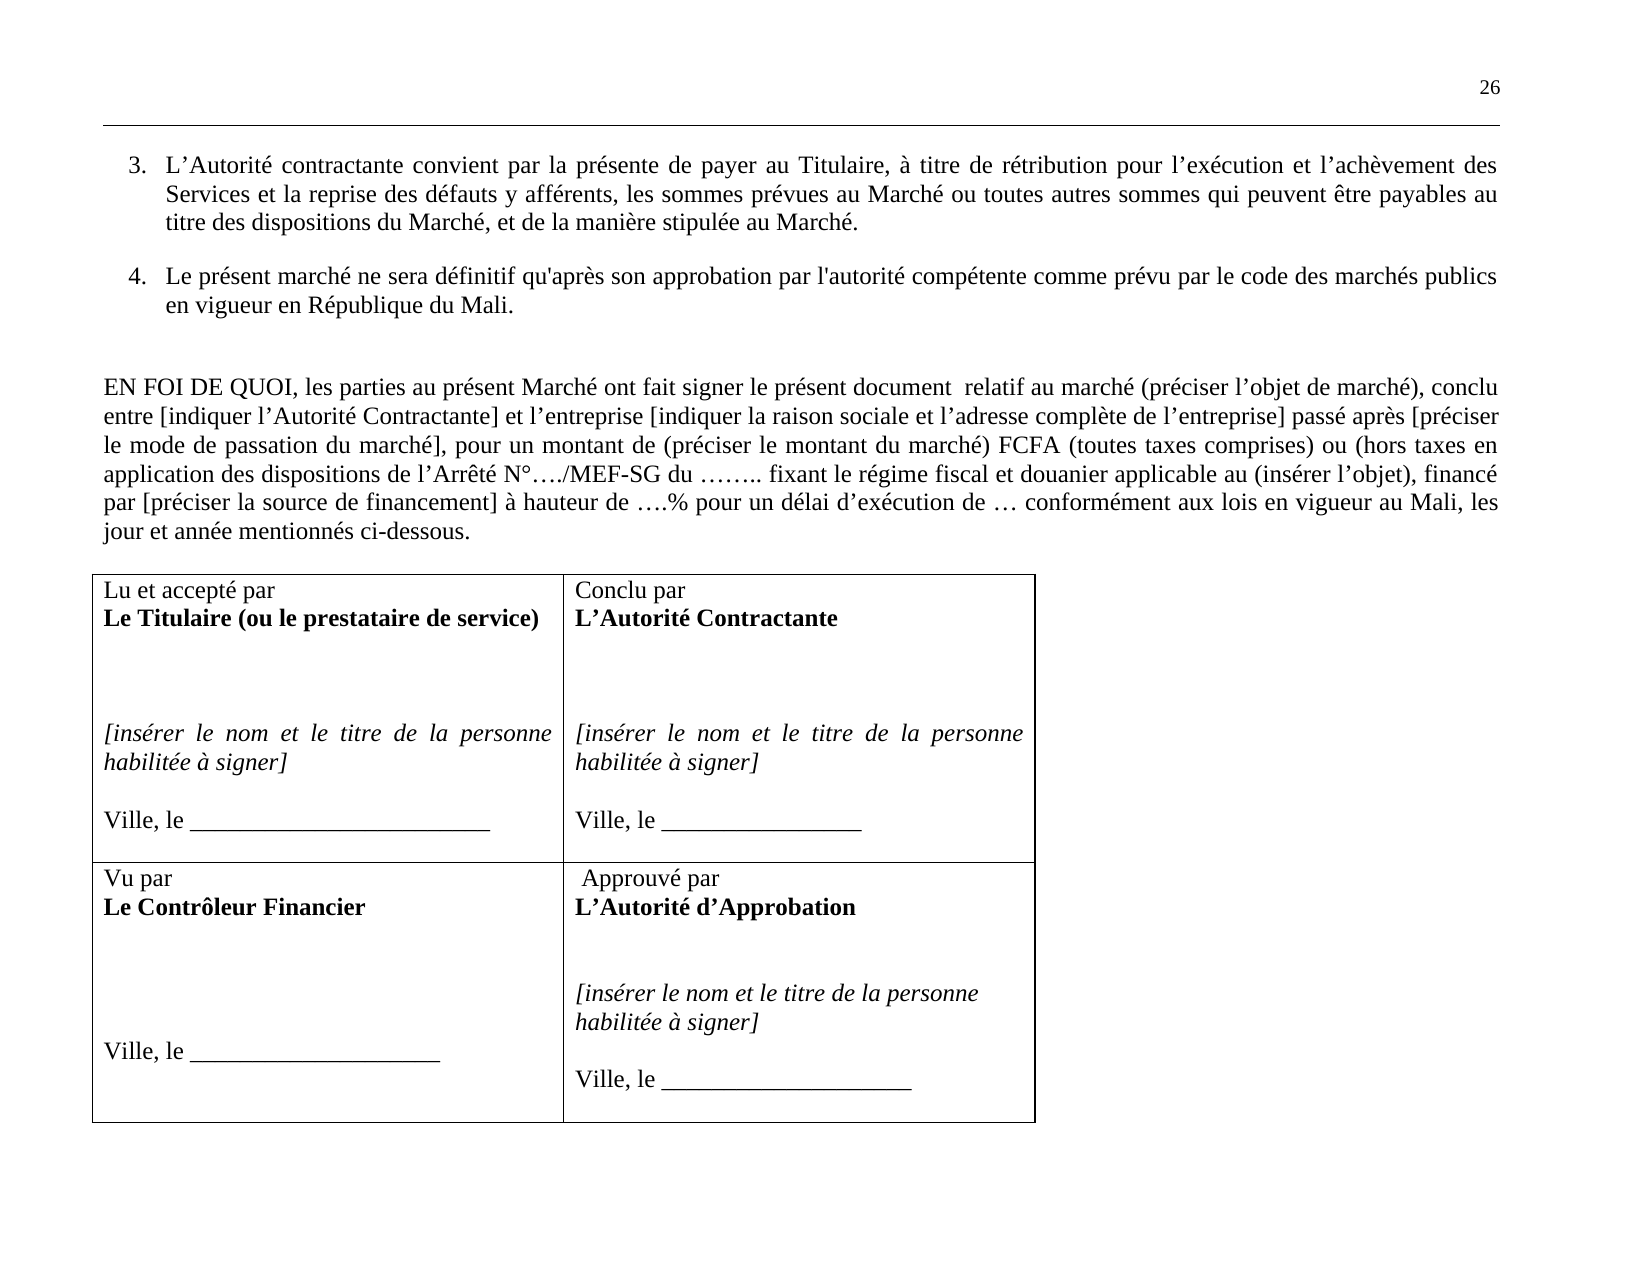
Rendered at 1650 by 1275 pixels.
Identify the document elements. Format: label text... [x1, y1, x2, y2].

list L’Autorité contractante convient par la présente de payer au Titulaire, à titre de rétribution pour l’exécution et l’achèvement des Services et la reprise des défauts y afférents, les sommes prévues au Marché ou toutes autres sommes qui peuvent être payables au titre des dispositions du Marché, et de la manière stipulée au Marché. [128, 150, 1500, 236]
list Le présent marché ne sera définitif qu'après son approbation par l'autorité compétente comme prévu par le code des marchés publics en vigueur en République du Mali. [128, 261, 1500, 319]
table_header Conclu par L’Autorité Contractante [insérer le nom et le titre de la personne habilitée à signer] Ville, le ________________ [564, 575, 1034, 862]
table_cell Vu par Le Contrôleur Financier Ville, le ____________________ [93, 863, 563, 1122]
text EN FOI DE QUOI, les parties au présent Marché ont fait signer le présent document relatif au marché (préciser l’objet de marché), conclu entre [indiquer l’Autorité Contractante] et l’entreprise [indiquer la raison sociale et l’adresse complète de l’entreprise] passé après [préciser le mode de passation du marché], pour un montant de (préciser le montant du marché) FCFA (toutes taxes comprises) ou (hors taxes en application des dispositions de l’Arrêté N°…./MEF-SG du …….. fixant le régime fiscal et douanier applicable au (insérer l’objet), financé par [préciser la source de financement] à hauteur de ….% pour un délai d’exécution de … conformément aux lois en vigueur au Mali, les jour et année mentionnés ci-dessous. [103, 372, 1500, 545]
table_header Lu et accepté par Le Titulaire (ou le prestataire de service) [insérer le nom et le titre de la personne habilitée à signer] Ville, le ________________________ [93, 575, 563, 862]
table_cell Approuvé par L’Autorité d’Approbation [insérer le nom et le titre de la personne habilitée à signer] Ville, le ____________________ [564, 863, 1034, 1122]
